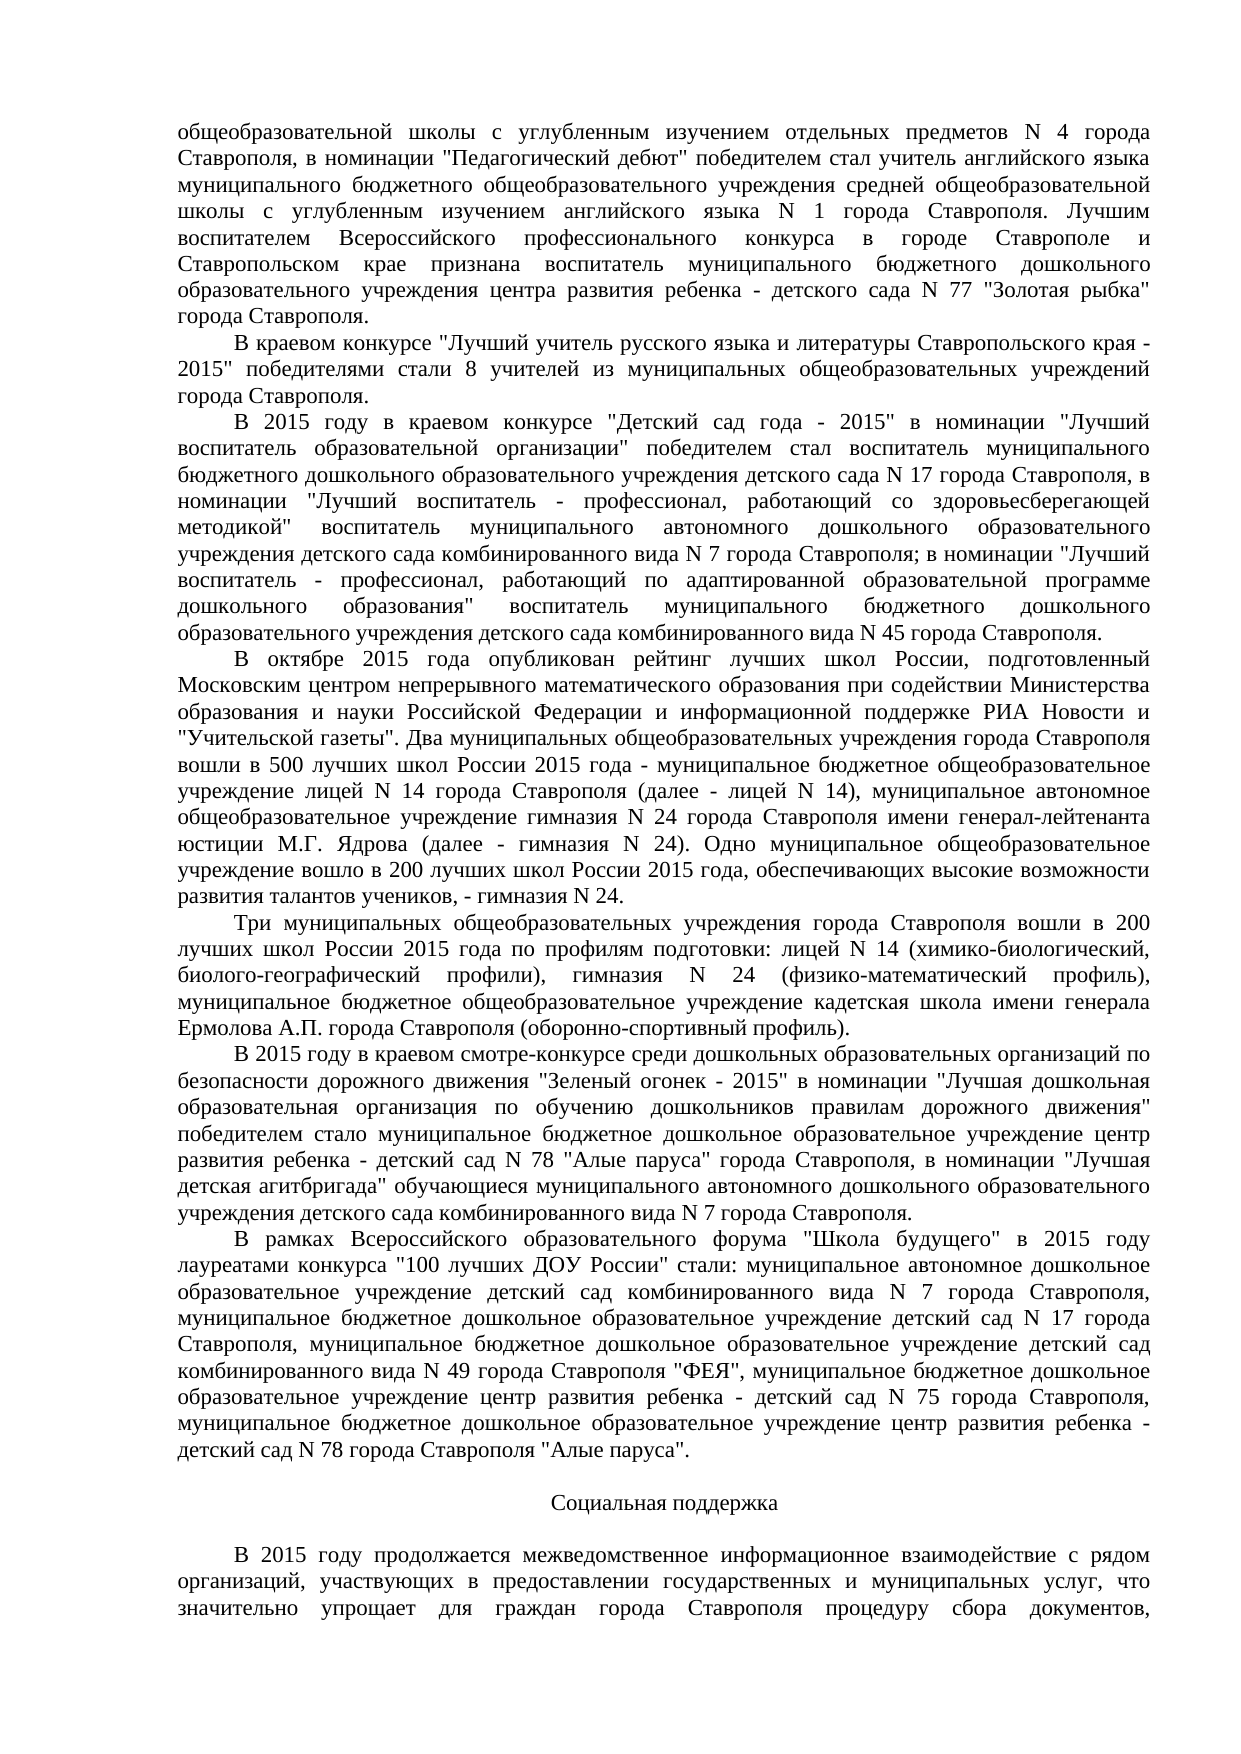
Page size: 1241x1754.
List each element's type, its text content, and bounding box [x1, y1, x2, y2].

text В 2015 году в краевом смотре-конкурсе среди дошкольных образовательных организаций по безопасности дорожного движения "Зеленый огонек - 2015" в номинации "Лучшая дошкольная образовательная организация по обучению дошкольников правилам дорожного движения" победителем стало муниципальное бюджетное дошкольное образовательное учреждение центр развития ребенка - детский сад N 78 "Алые паруса" города Ставрополя, в номинации "Лучшая детская агитбригада" обучающиеся муниципального автономного дошкольного образовательного учреждения детского сада комбинированного вида N 7 города Ставрополя. [177, 1041, 1152, 1225]
text В 2015 году в краевом конкурсе "Детский сад года - 2015" в номинации "Лучший воспитатель образовательной организации" победителем стал воспитатель муниципального бюджетного дошкольного образовательного учреждения детского сада N 17 города Ставрополя, в номинации "Лучший воспитатель - профессионал, работающий со здоровьесберегающей методикой" воспитатель муниципального автономного дошкольного образовательного учреждения детского сада комбинированного вида N 7 города Ставрополя; в номинации "Лучший воспитатель - профессионал, работающий по адаптированной образовательной программе дошкольного образования" воспитатель муниципального бюджетного дошкольного образовательного учреждения детского сада комбинированного вида N 45 города Ставрополя. [177, 408, 1152, 645]
text Три муниципальных общеобразовательных учреждения города Ставрополя вошли в 200 лучших школ России 2015 года по профилям подготовки: лицей N 14 (химико-биологический, биолого-географический профили), гимназия N 24 (физико-математический профиль), муниципальное бюджетное общеобразовательное учреждение кадетская школа имени генерала Ермолова А.П. города Ставрополя (оборонно-спортивный профиль). [177, 909, 1152, 1041]
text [177, 1541, 1152, 1620]
text В краевом конкурсе "Лучший учитель русского языка и литературы Ставропольского края - 2015" победителями стали 8 учителей из муниципальных общеобразовательных учреждений города Ставрополя. [177, 329, 1152, 408]
text В октябре 2015 года опубликован рейтинг лучших школ России, подготовленный Московским центром непрерывного математического образования при содействии Министерства образования и науки Российской Федерации и информационной поддержке РИА Новости и "Учительской газеты". Два муниципальных общеобразовательных учреждения города Ставрополя вошли в 500 лучших школ России 2015 года - муниципальное бюджетное общеобразовательное учреждение лицей N 14 города Ставрополя (далее - лицей N 14), муниципальное автономное общеобразовательное учреждение гимназия N 24 города Ставрополя имени генерал-лейтенанта юстиции М.Г. Ядрова (далее - гимназия N 24). Одно муниципальное общеобразовательное учреждение вошло в 200 лучших школ России 2015 года, обеспечивающих высокие возможности развития талантов учеников, - гимназия N 24. [177, 645, 1152, 909]
text Социальная поддержка [177, 1488, 1152, 1515]
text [177, 118, 1152, 329]
text В рамках Всероссийского образовательного форума "Школа будущего" в 2015 году лауреатами конкурса "100 лучших ДОУ России" стали: муниципальное автономное дошкольное образовательное учреждение детский сад комбинированного вида N 7 города Ставрополя, муниципальное бюджетное дошкольное образовательное учреждение детский сад N 17 города Ставрополя, муниципальное бюджетное дошкольное образовательное учреждение детский сад комбинированного вида N 49 города Ставрополя "ФЕЯ", муниципальное бюджетное дошкольное образовательное учреждение центр развития ребенка - детский сад N 75 города Ставрополя, муниципальное бюджетное дошкольное образовательное учреждение центр развития ребенка - детский сад N 78 города Ставрополя "Алые паруса". [177, 1225, 1152, 1462]
